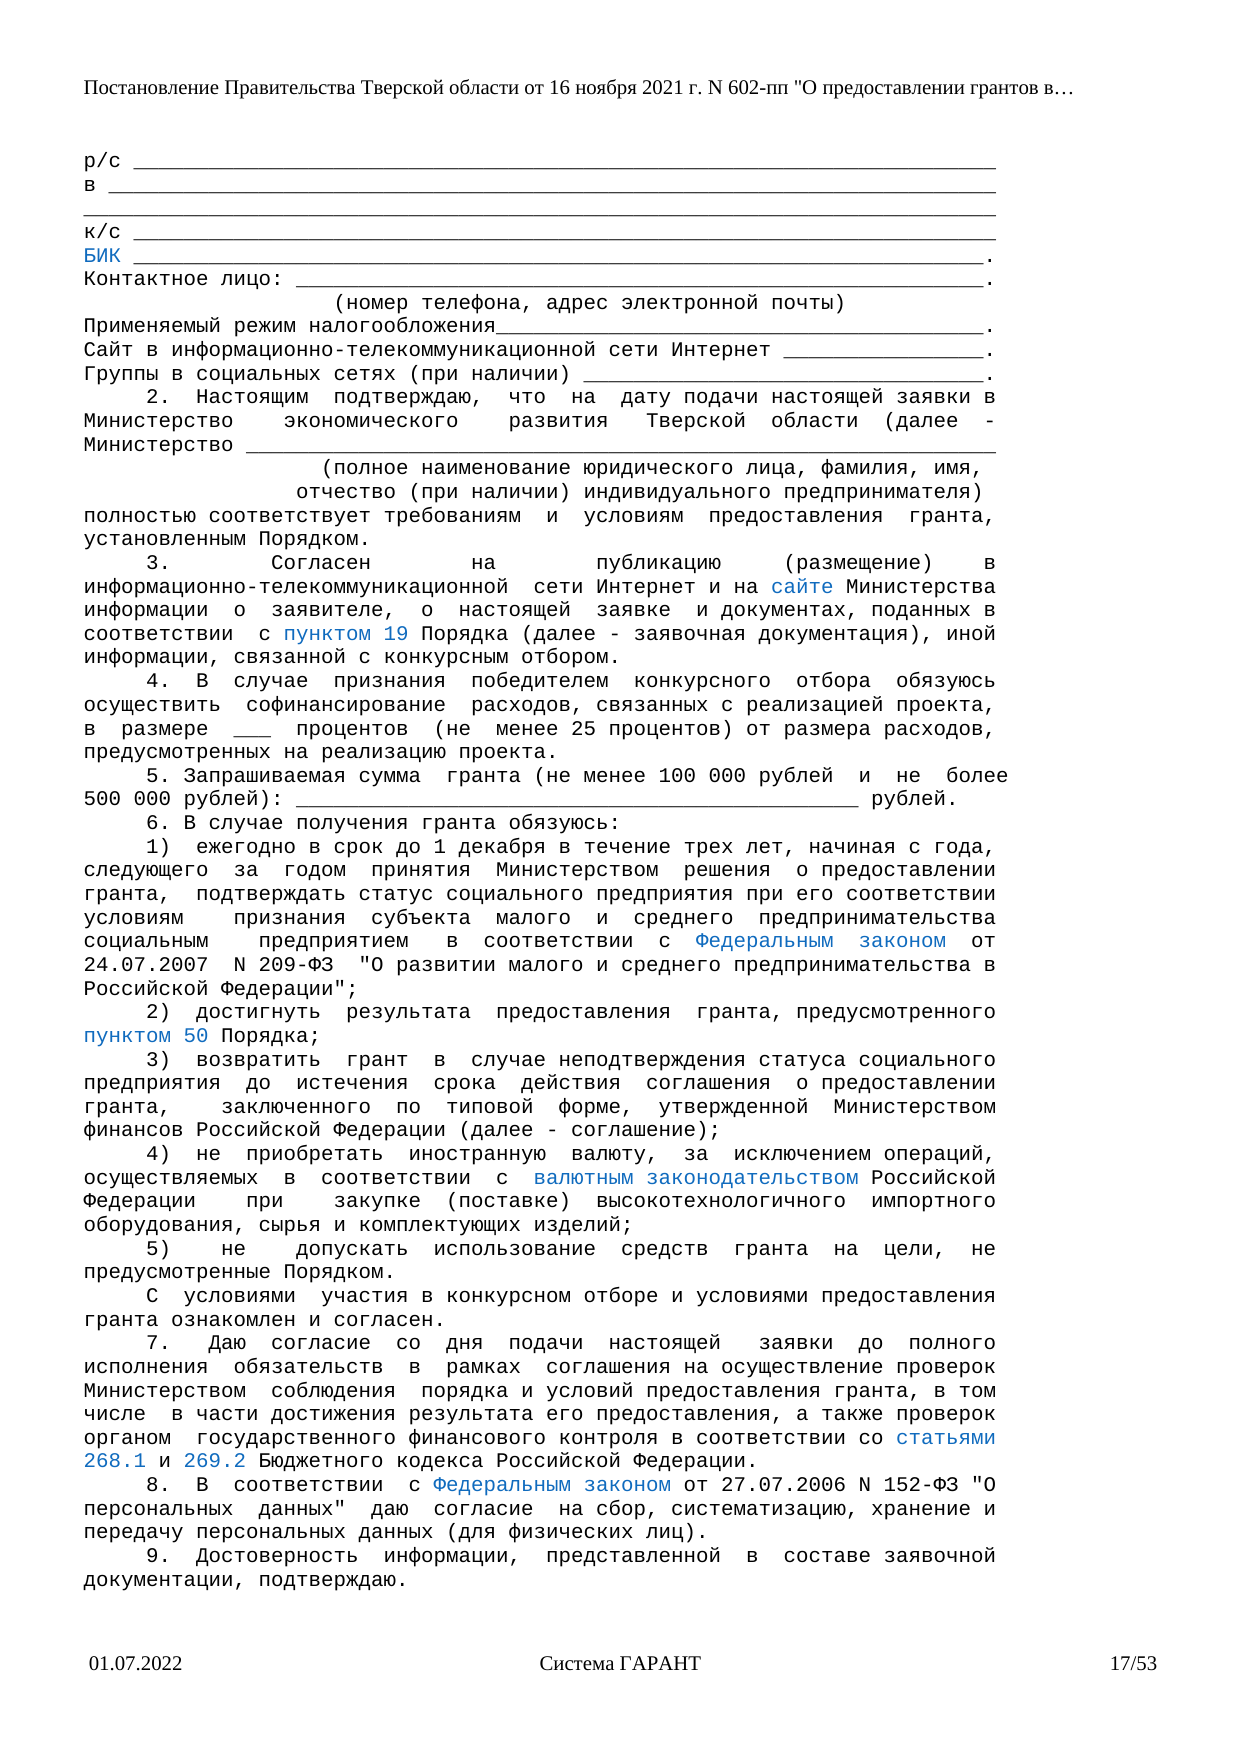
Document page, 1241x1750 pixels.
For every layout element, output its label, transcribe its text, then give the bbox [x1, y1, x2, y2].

text передачу персональных данных (для физических лиц). [83, 1521, 1157, 1545]
text отчество (при наличии) индивидуального предпринимателя) [83, 481, 1157, 505]
text (номер телефона, адрес электронной почты) [83, 292, 1157, 316]
text Федерации при закупке (поставке) высокотехнологичного импортного [83, 1190, 1157, 1214]
text 9. Достоверность информации, представленной в составе заявочной [83, 1545, 1157, 1569]
text Российской Федерации"; [83, 978, 1157, 1001]
text в _______________________________________________________________________ [83, 174, 1157, 197]
text осуществить софинансирование расходов, связанных с реализацией проекта, [83, 694, 1157, 717]
text гранта, заключенного по типовой форме, утвержденной Министерством [83, 1096, 1157, 1119]
text Группы в социальных сетях (при наличии) ________________________________. [83, 363, 1157, 386]
text гранта ознакомлен и согласен. [83, 1309, 1157, 1332]
text 5) не допускать использование средств гранта на цели, не [83, 1238, 1157, 1261]
text 7. Даю согласие со дня подачи настоящей заявки до полного [83, 1332, 1157, 1356]
text 6. В случае получения гранта обязуюсь: [83, 812, 1157, 836]
text 3) возвратить грант в случае неподтверждения статуса социального [83, 1048, 1157, 1072]
text Министерство экономического развития Тверской области (далее - [83, 410, 1157, 434]
text следующего за годом принятия Министерством решения о предоставлении [83, 859, 1157, 883]
text пунктом 50 Порядка; [83, 1025, 1157, 1048]
text социальным предприятием в соответствии с Федеральным законом от [83, 930, 1157, 954]
text исполнения обязательств в рамках соглашения на осуществление проверок [83, 1356, 1157, 1379]
text финансов Российской Федерации (далее - соглашение); [83, 1119, 1157, 1143]
text Министерством соблюдения порядка и условий предоставления гранта, в том [83, 1379, 1157, 1403]
text 2) достигнуть результата предоставления гранта, предусмотренного [83, 1001, 1157, 1025]
text к/с _____________________________________________________________________ [83, 221, 1157, 244]
text предусмотренных на реализацию проекта. [83, 741, 1157, 765]
text гранта, подтверждать статус социального предприятия при его соответствии [83, 883, 1157, 907]
text 1) ежегодно в срок до 1 декабря в течение трех лет, начиная с года, [83, 836, 1157, 859]
text установленным Порядком. [83, 528, 1157, 552]
text С условиями участия в конкурсном отборе и условиями предоставления [83, 1285, 1157, 1309]
text 5. Запрашиваемая сумма гранта (не менее 100 000 рублей и не более [83, 765, 1157, 788]
text полностью соответствует требованиям и условиям предоставления гранта, [83, 505, 1157, 528]
text оборудования, сырья и комплектующих изделий; [83, 1214, 1157, 1238]
text 2. Настоящим подтверждаю, что на дату подачи настоящей заявки в [83, 386, 1157, 410]
text предприятия до истечения срока действия соглашения о предоставлении [83, 1072, 1157, 1096]
text (полное наименование юридического лица, фамилия, имя, [83, 457, 1157, 481]
text документации, подтверждаю. [83, 1569, 1157, 1592]
text 268.1 и 269.2 Бюджетного кодекса Российской Федерации. [83, 1451, 1157, 1474]
text БИК ____________________________________________________________________. [83, 244, 1157, 268]
text информационно-телекоммуникационной сети Интернет и на сайте Министерства [83, 576, 1157, 599]
text 4) не приобретать иностранную валюту, за исключением операций, [83, 1143, 1157, 1167]
text 3. Согласен на публикацию (размещение) в [83, 552, 1157, 576]
text 500 000 рублей): _____________________________________________ рублей. [83, 788, 1157, 812]
text в размере ___ процентов (не менее 25 процентов) от размера расходов, [83, 717, 1157, 741]
text Применяемый режим налогообложения_______________________________________. [83, 316, 1157, 339]
text Министерство ____________________________________________________________ [83, 434, 1157, 457]
text 8. В соответствии с Федеральным законом от 27.07.2006 N 152-ФЗ "О [83, 1474, 1157, 1498]
text информации, связанной с конкурсным отбором. [83, 647, 1157, 670]
text персональных данных" даю согласие на сбор, систематизацию, хранение и [83, 1498, 1157, 1521]
text осуществляемых в соответствии с валютным законодательством Российской [83, 1167, 1157, 1190]
text _________________________________________________________________________ [83, 197, 1157, 221]
text Контактное лицо: _______________________________________________________. [83, 268, 1157, 292]
text 4. В случае признания победителем конкурсного отбора обязуюсь [83, 670, 1157, 694]
text 24.07.2007 N 209-ФЗ "О развитии малого и среднего предпринимательства в [83, 954, 1157, 978]
text Сайт в информационно-телекоммуникационной сети Интернет ________________. [83, 339, 1157, 363]
text числе в части достижения результата его предоставления, а также проверок [83, 1403, 1157, 1427]
text органом государственного финансового контроля в соответствии со статьями [83, 1427, 1157, 1451]
text условиям признания субъекта малого и среднего предпринимательства [83, 907, 1157, 930]
text р/с _____________________________________________________________________ [83, 150, 1157, 174]
text информации о заявителе, о настоящей заявке и документах, поданных в [83, 599, 1157, 623]
text соответствии с пунктом 19 Порядка (далее - заявочная документация), иной [83, 623, 1157, 647]
text предусмотренные Порядком. [83, 1261, 1157, 1285]
